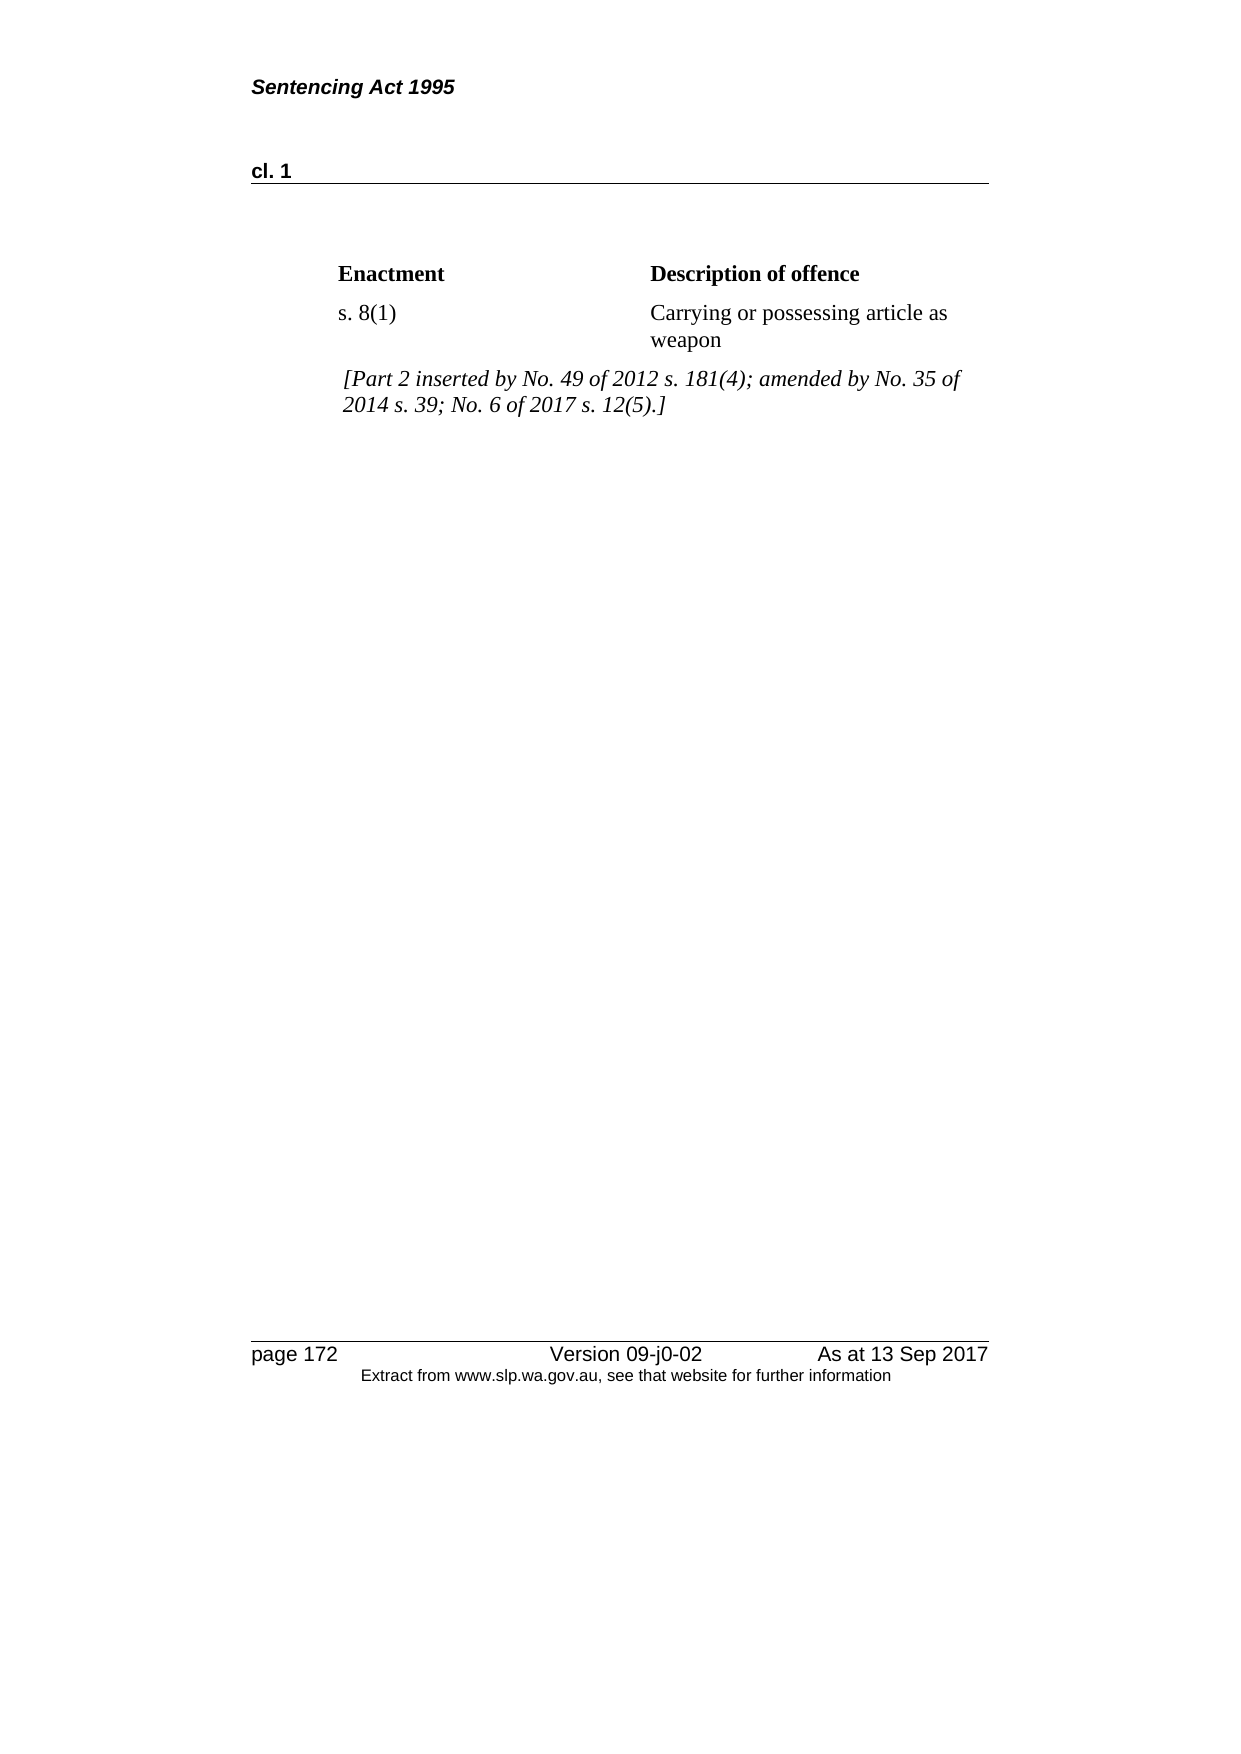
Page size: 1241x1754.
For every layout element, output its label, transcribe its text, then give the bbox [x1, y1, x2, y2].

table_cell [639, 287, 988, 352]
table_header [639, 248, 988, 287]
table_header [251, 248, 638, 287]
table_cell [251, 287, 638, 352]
subtitle [Part 2 inserted by No. 49 of 2012 s. 181(4); amended by No. 35 of 2014 s. 39; No. 6 of 2017 s. 12(5).] [251, 364, 989, 417]
